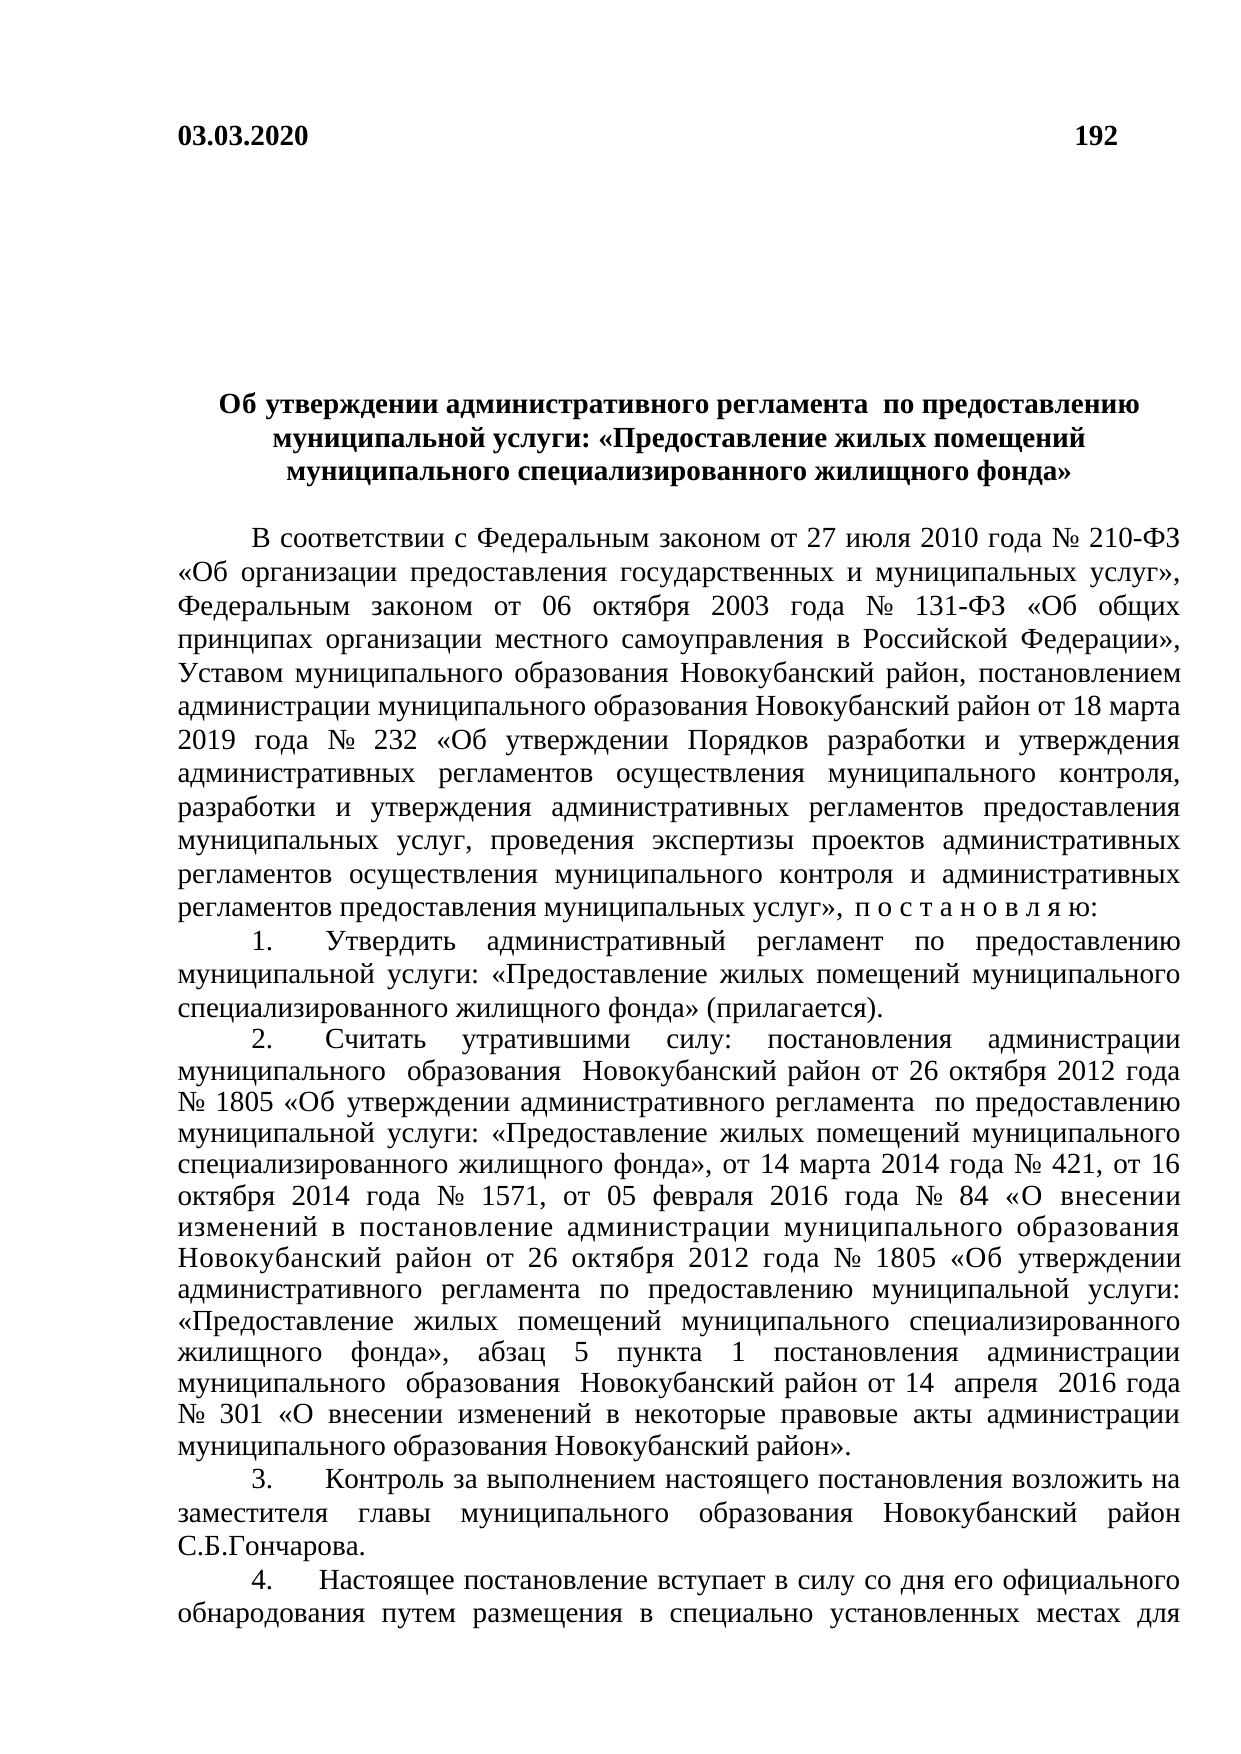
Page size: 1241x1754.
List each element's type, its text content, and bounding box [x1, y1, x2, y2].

text Об утверждении административного регламента по предоставлению муниципальной услуги: «Предоставление жилых помещений муниципального специализированного жилищного фонда» [177, 386, 1181, 487]
list Утвердить административный регламент по предоставлению муниципальной услуги: «Предоставление жилых помещений муниципального специализированного жилищного фонда» (прилагается). [177, 923, 1181, 1024]
text 03.03.2020 192 [177, 118, 1181, 152]
list Считать утратившими силу: постановления администрации муниципального образования Новокубанский район от 26 октября 2012 года № 1805 «Об утверждении административного регламента по предоставлению муниципальной услуги: «Предоставление жилых помещений муниципального специализированного жилищного фонда», от 14 марта 2014 года № 421, от 16 октября 2014 года № 1571, от 05 февраля 2016 года № 84 «О внесении изменений в постановление администрации муниципального образования Новокубанский район от 26 октября 2012 года № 1805 «Об утверждении административного регламента по предоставлению муниципальной услуги: «Предоставление жилых помещений муниципального специализированного жилищного фонда», абзац 5 пункта 1 постановления администрации муниципального образования Новокубанский район от 14 апреля 2016 года № 301 «О внесении изменений в некоторые правовые акты администрации муниципального образования Новокубанский район». [177, 1024, 1181, 1461]
text В соответствии с Федеральным законом от 27 июля 2010 года № 210-ФЗ «Об организации предоставления государственных и муниципальных услуг», Федеральным законом от 06 октября 2003 года № 131-ФЗ «Об общих принципах организации местного самоуправления в Российской Федерации», Уставом муниципального образования Новокубанский район, постановлением администрации муниципального образования Новокубанский район от 18 марта 2019 года № 232 «Об утверждении Порядков разработки и утверждения административных регламентов осуществления муниципального контроля, разработки и утверждения административных регламентов предоставления муниципальных услуг, проведения экспертизы проектов административных регламентов осуществления муниципального контроля и административных регламентов предоставления муниципальных услуг», п о с т а н о в л я ю: [177, 521, 1181, 923]
text 3. Контроль за выполнением настоящего постановления возложить на заместителя главы муниципального образования Новокубанский район С.Б.Гончарова. [177, 1461, 1181, 1562]
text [177, 1562, 1181, 1629]
